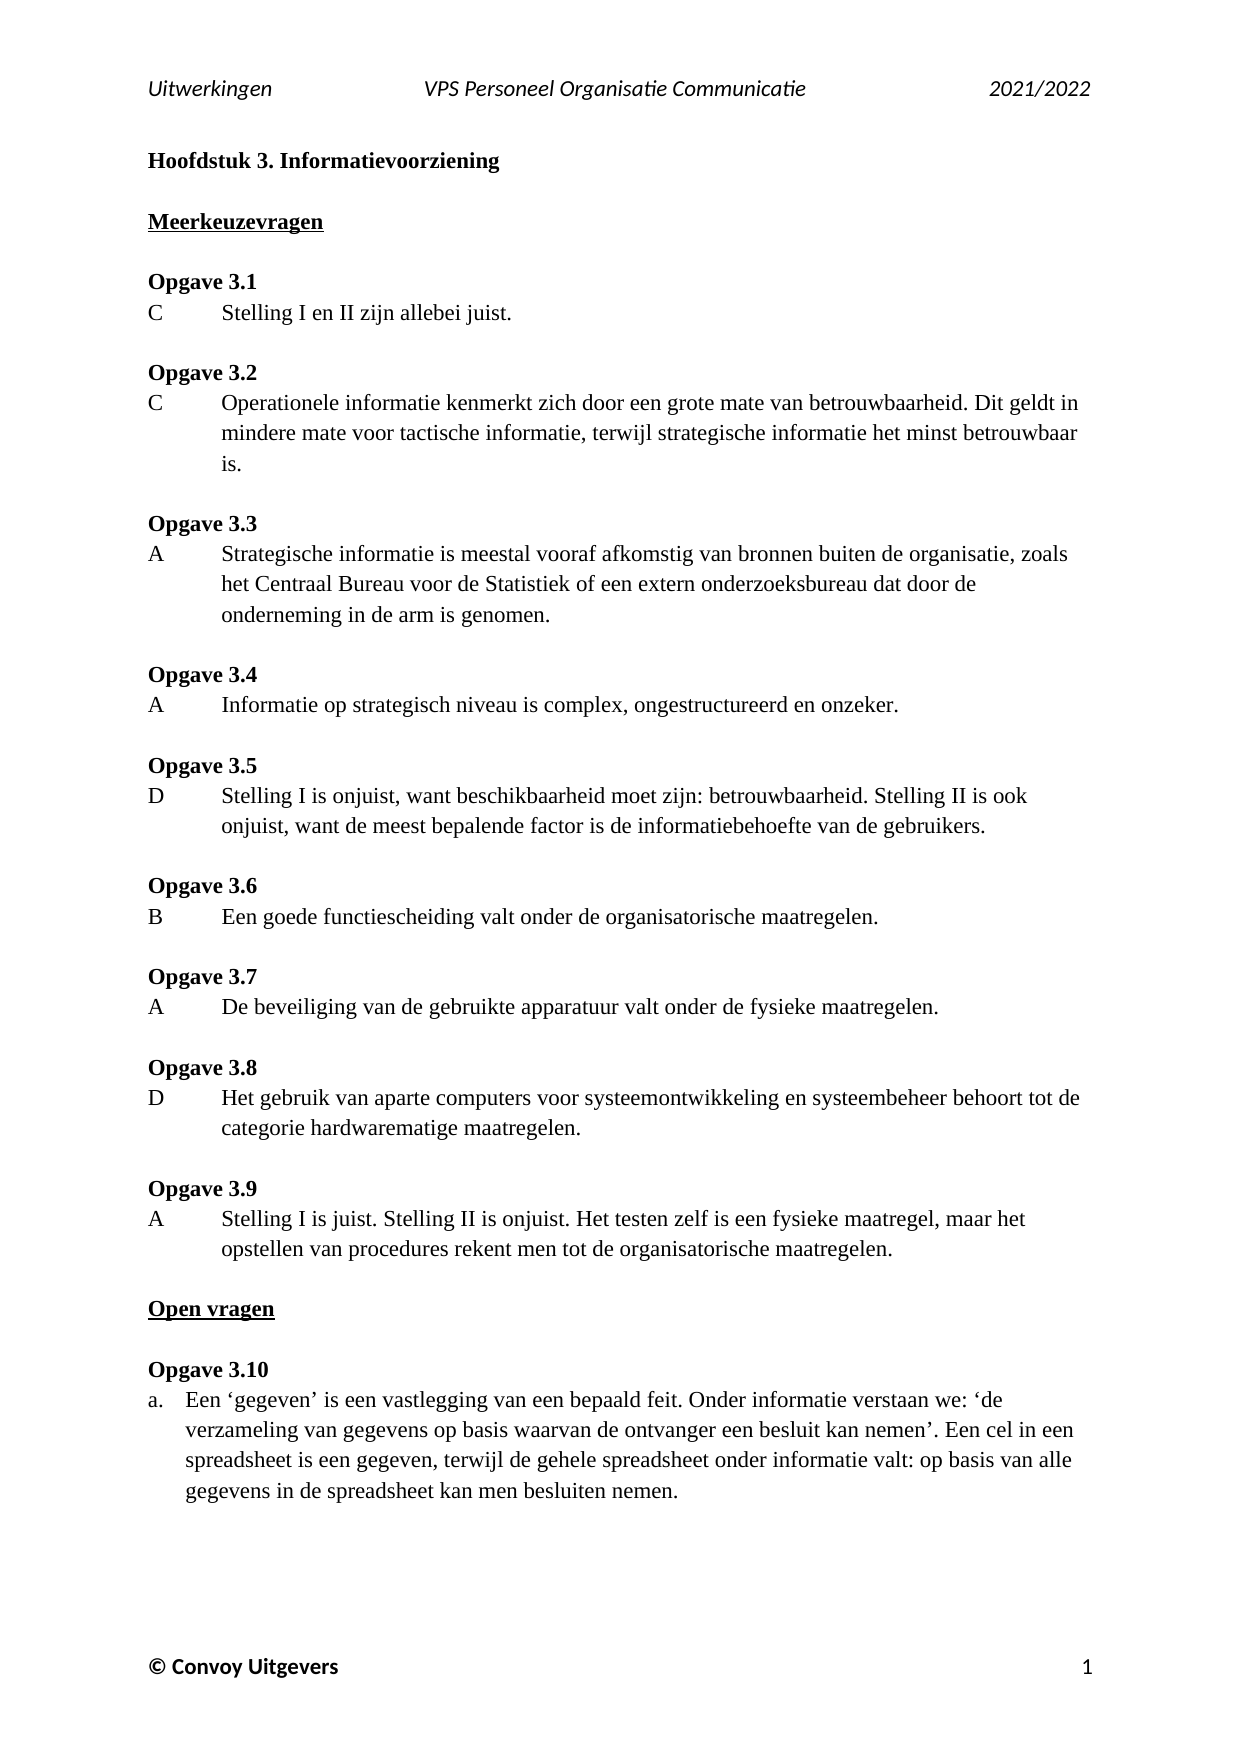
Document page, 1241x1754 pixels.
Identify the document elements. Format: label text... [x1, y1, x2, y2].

text B Een goede functiescheiding valt onder de organisatorische maatregelen. [148, 903, 1093, 929]
text A Informatie op strategisch niveau is complex, ongestructureerd en onzeker. [148, 691, 1093, 718]
text D Stelling I is onjuist, want beschikbaarheid moet zijn: betrouwbaarheid. Stelling II is ook onjuist, want de meest bepalende factor is de informatiebehoefte van de gebruikers. [148, 782, 1093, 838]
text Opgave 3.3 [148, 510, 1093, 536]
text Opgave 3.9 [148, 1175, 1093, 1201]
text Opgave 3.10 [148, 1356, 1093, 1382]
text Opgave 3.4 [148, 661, 1093, 687]
text C Operationele informatie kenmerkt zich door een grote mate van betrouwbaarheid. Dit geldt in mindere mate voor tactische informatie, terwijl strategische informatie het minst betrouwbaar is. [148, 389, 1093, 476]
text Opgave 3.8 [148, 1054, 1093, 1080]
text Opgave 3.2 [148, 359, 1093, 385]
text Opgave 3.1 [148, 268, 1093, 295]
text Opgave 3.6 [148, 873, 1093, 899]
text Hoofdstuk 3. Informatievoorziening [148, 148, 1093, 174]
text C Stelling I en II zijn allebei juist. [148, 299, 1093, 325]
text A Strategische informatie is meestal vooraf afkomstig van bronnen buiten de organisatie, zoals het Centraal Bureau voor de Statistiek of een extern onderzoeksbureau dat door de onderneming in de arm is genomen. [148, 540, 1093, 627]
text Meerkeuzevragen [148, 208, 1093, 234]
text A De beveiliging van de gebruikte apparatuur valt onder de fysieke maatregelen. [148, 993, 1093, 1020]
text Open vragen [148, 1296, 1093, 1322]
text Opgave 3.5 [148, 752, 1093, 778]
text D Het gebruik van aparte computers voor systeemontwikkeling en systeembeheer behoort tot de categorie hardwarematige maatregelen. [148, 1084, 1093, 1141]
list Een ‘gegeven’ is een vastlegging van een bepaald feit. Onder informatie verstaan we: ‘de verzameling van gegevens op basis waarvan de ontvanger een besluit kan nemen’. Een cel in een spreadsheet is een gegeven, terwijl de gehele spreadsheet onder informatie valt: op basis van alle gegevens in de spreadsheet kan men besluiten nemen. [148, 1386, 1093, 1503]
text Opgave 3.7 [148, 963, 1093, 989]
text A Stelling I is juist. Stelling II is onjuist. Het testen zelf is een fysieke maatregel, maar het opstellen van procedures rekent men tot de organisatorische maatregelen. [148, 1205, 1093, 1261]
